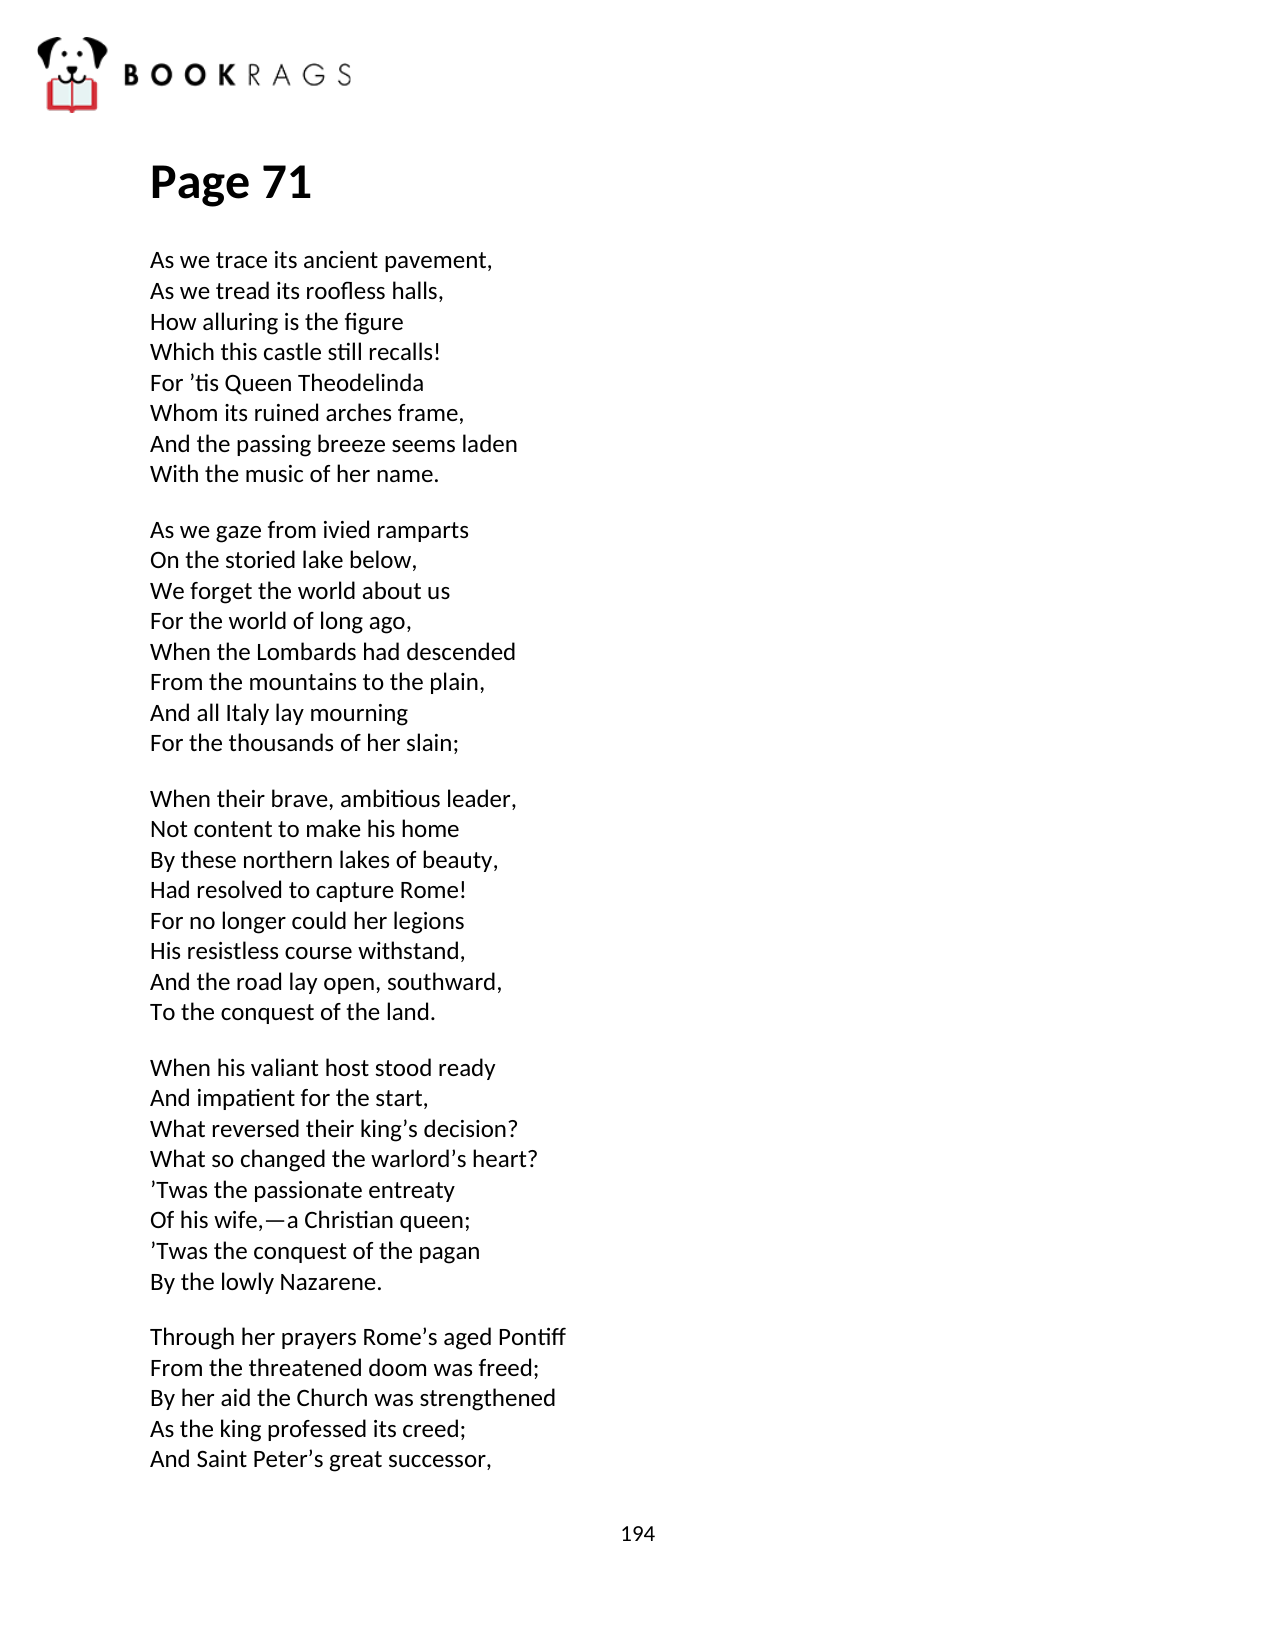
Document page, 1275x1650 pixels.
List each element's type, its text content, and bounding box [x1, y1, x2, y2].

text As we trace its ancient pavement, As we tread its roofless halls, How alluring is the figure Which this castle still recalls! For ’tis Queen Theodelinda Whom its ruined arches frame, And the passing breeze seems laden With the music of her name. [150, 244, 1125, 489]
text Page 71 [150, 150, 1125, 211]
text As we gaze from ivied ramparts On the storied lake below, We forget the world about us For the world of long ago, When the Lombards had descended From the mountains to the plain, And all Italy lay mourning For the thousands of her slain; [150, 514, 1125, 758]
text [150, 1321, 1125, 1474]
text When their brave, ambitious leader, Not content to make his home By these northern lakes of beauty, Had resolved to capture Rome! For no longer could her legions His resistless course withstand, And the road lay open, southward, To the conquest of the land. [150, 783, 1125, 1027]
picture [37, 37, 351, 113]
text When his valiant host stood ready And impatient for the start, What reversed their king’s decision? What so changed the warlord’s heart? ’Twas the passionate entreaty Of his wife,—­a Christian queen; ’Twas the conquest of the pagan By the lowly Nazarene. [150, 1052, 1125, 1296]
